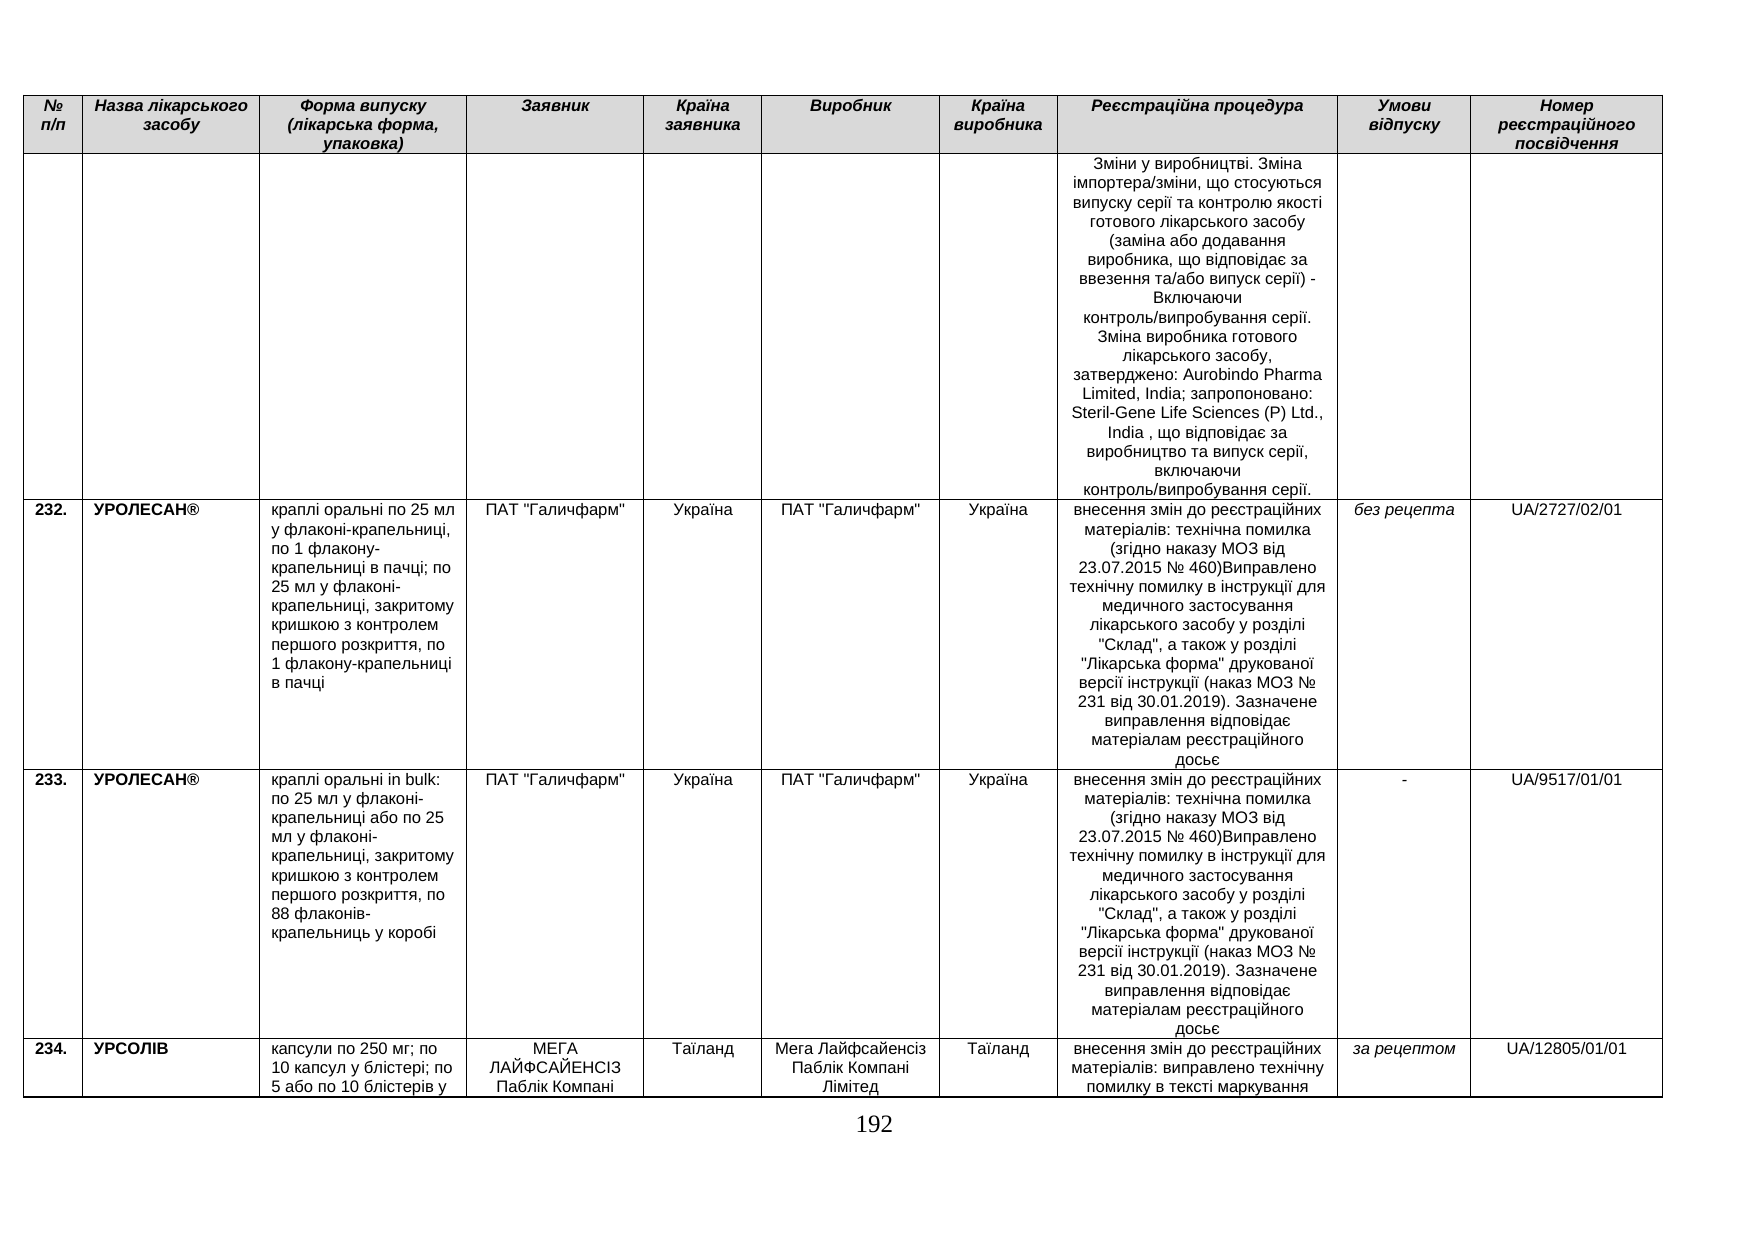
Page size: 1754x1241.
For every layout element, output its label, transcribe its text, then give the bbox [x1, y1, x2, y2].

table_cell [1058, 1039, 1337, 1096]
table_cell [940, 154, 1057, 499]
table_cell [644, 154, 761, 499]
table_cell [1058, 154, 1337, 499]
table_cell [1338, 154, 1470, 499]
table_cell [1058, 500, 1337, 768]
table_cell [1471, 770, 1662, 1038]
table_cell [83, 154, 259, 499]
table_header Номер реєстраційного посвідчення [1471, 96, 1662, 153]
table_header Назва лікарського засобу [83, 96, 259, 153]
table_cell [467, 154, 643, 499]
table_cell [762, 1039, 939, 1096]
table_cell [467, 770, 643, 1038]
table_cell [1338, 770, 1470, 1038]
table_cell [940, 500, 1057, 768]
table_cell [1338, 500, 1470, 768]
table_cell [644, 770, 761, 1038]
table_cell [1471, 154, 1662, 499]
table_header Умови відпуску [1338, 96, 1470, 153]
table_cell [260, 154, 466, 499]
table_header Реєстраційна процедура [1058, 96, 1337, 153]
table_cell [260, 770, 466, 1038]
table_header Виробник [762, 96, 939, 153]
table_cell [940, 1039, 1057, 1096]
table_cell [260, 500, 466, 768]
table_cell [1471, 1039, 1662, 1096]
table_header Країна виробника [940, 96, 1057, 153]
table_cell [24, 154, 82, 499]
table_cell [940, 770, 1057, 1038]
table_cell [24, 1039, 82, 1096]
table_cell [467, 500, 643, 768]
table_header Країна заявника [644, 96, 761, 153]
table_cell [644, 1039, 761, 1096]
table_header Заявник [467, 96, 643, 153]
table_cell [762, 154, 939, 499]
table_header № п/п [24, 96, 82, 153]
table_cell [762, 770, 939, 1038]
table_header Форма випуску (лікарська форма, упаковка) [260, 96, 466, 153]
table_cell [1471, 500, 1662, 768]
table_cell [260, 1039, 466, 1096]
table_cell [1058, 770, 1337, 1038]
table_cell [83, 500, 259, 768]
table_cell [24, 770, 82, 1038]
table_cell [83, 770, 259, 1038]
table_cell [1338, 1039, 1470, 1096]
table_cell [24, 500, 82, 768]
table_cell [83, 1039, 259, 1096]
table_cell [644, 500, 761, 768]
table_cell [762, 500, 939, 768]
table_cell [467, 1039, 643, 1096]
